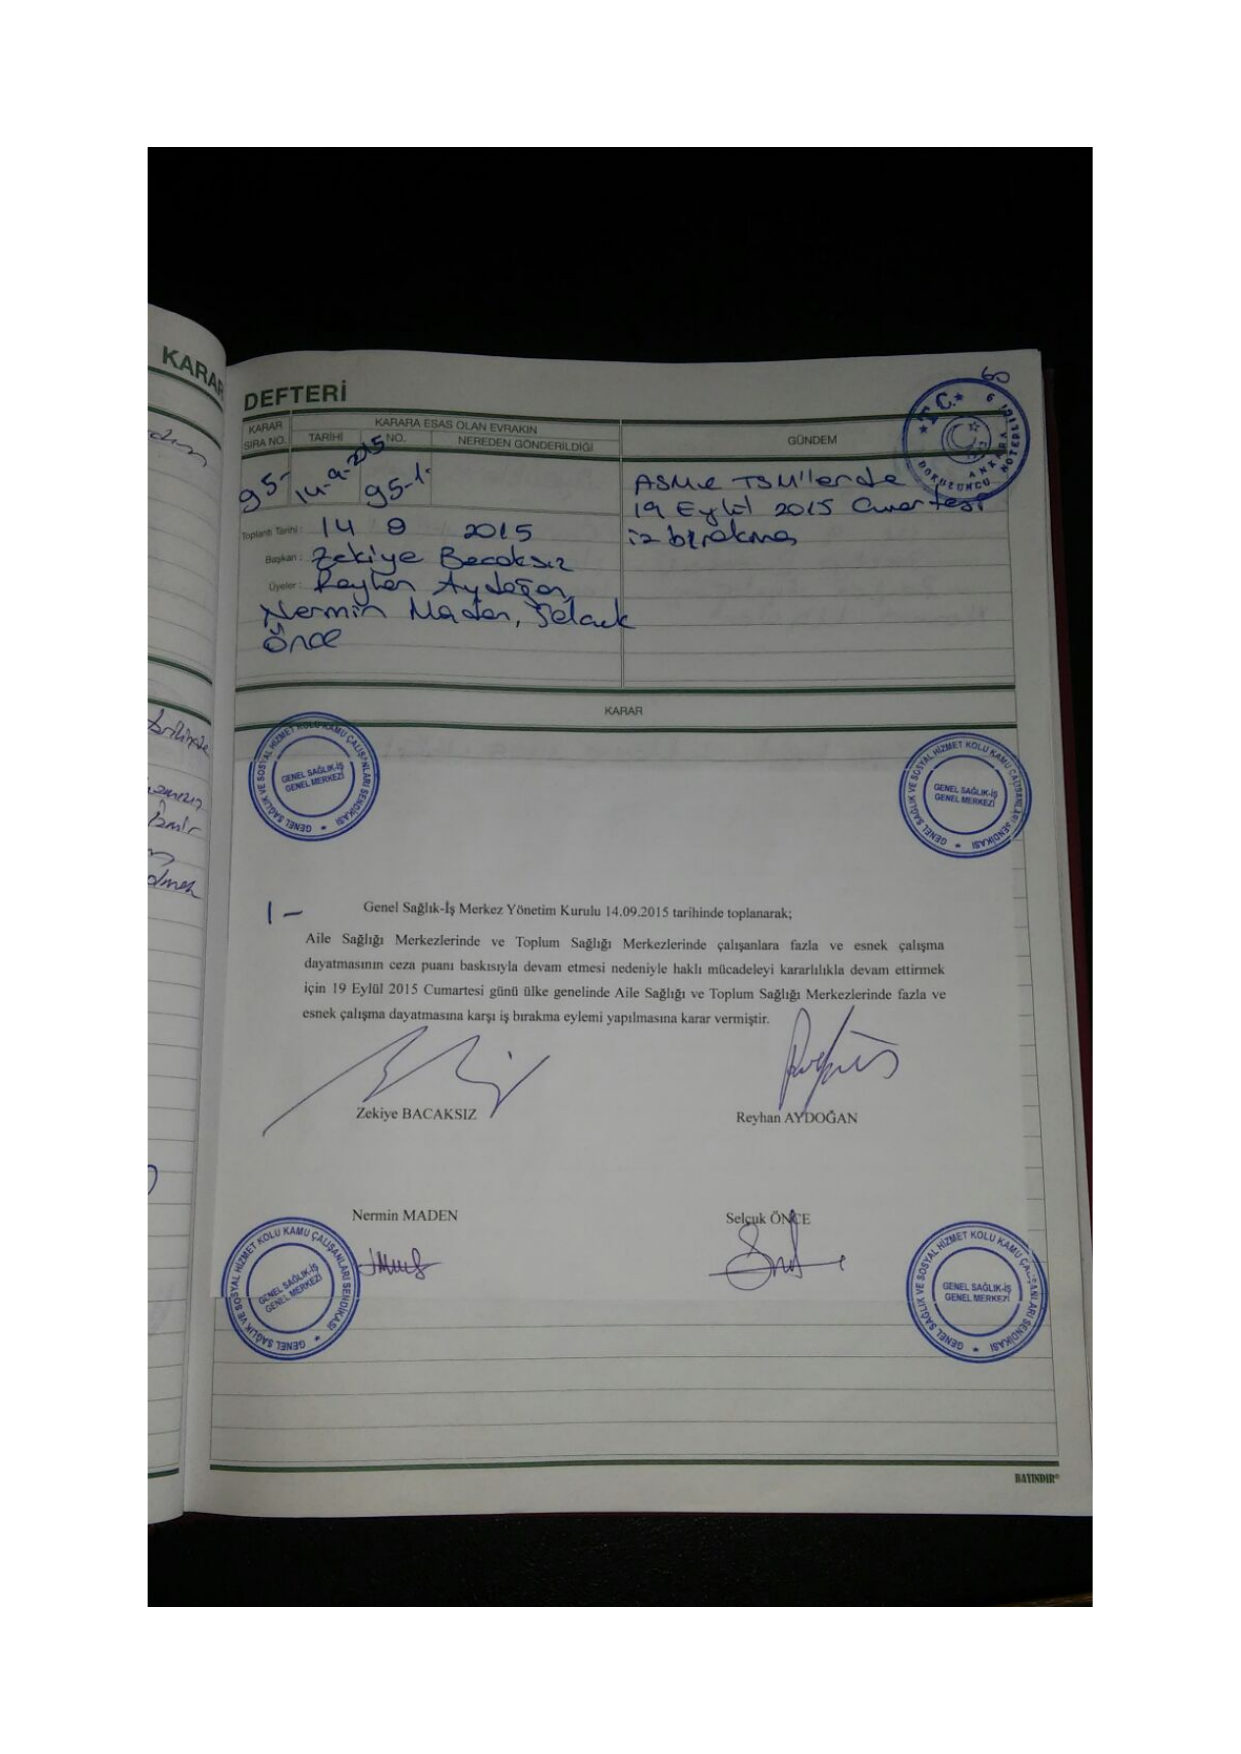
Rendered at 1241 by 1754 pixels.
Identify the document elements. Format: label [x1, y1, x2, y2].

picture [147, 147, 1093, 1607]
